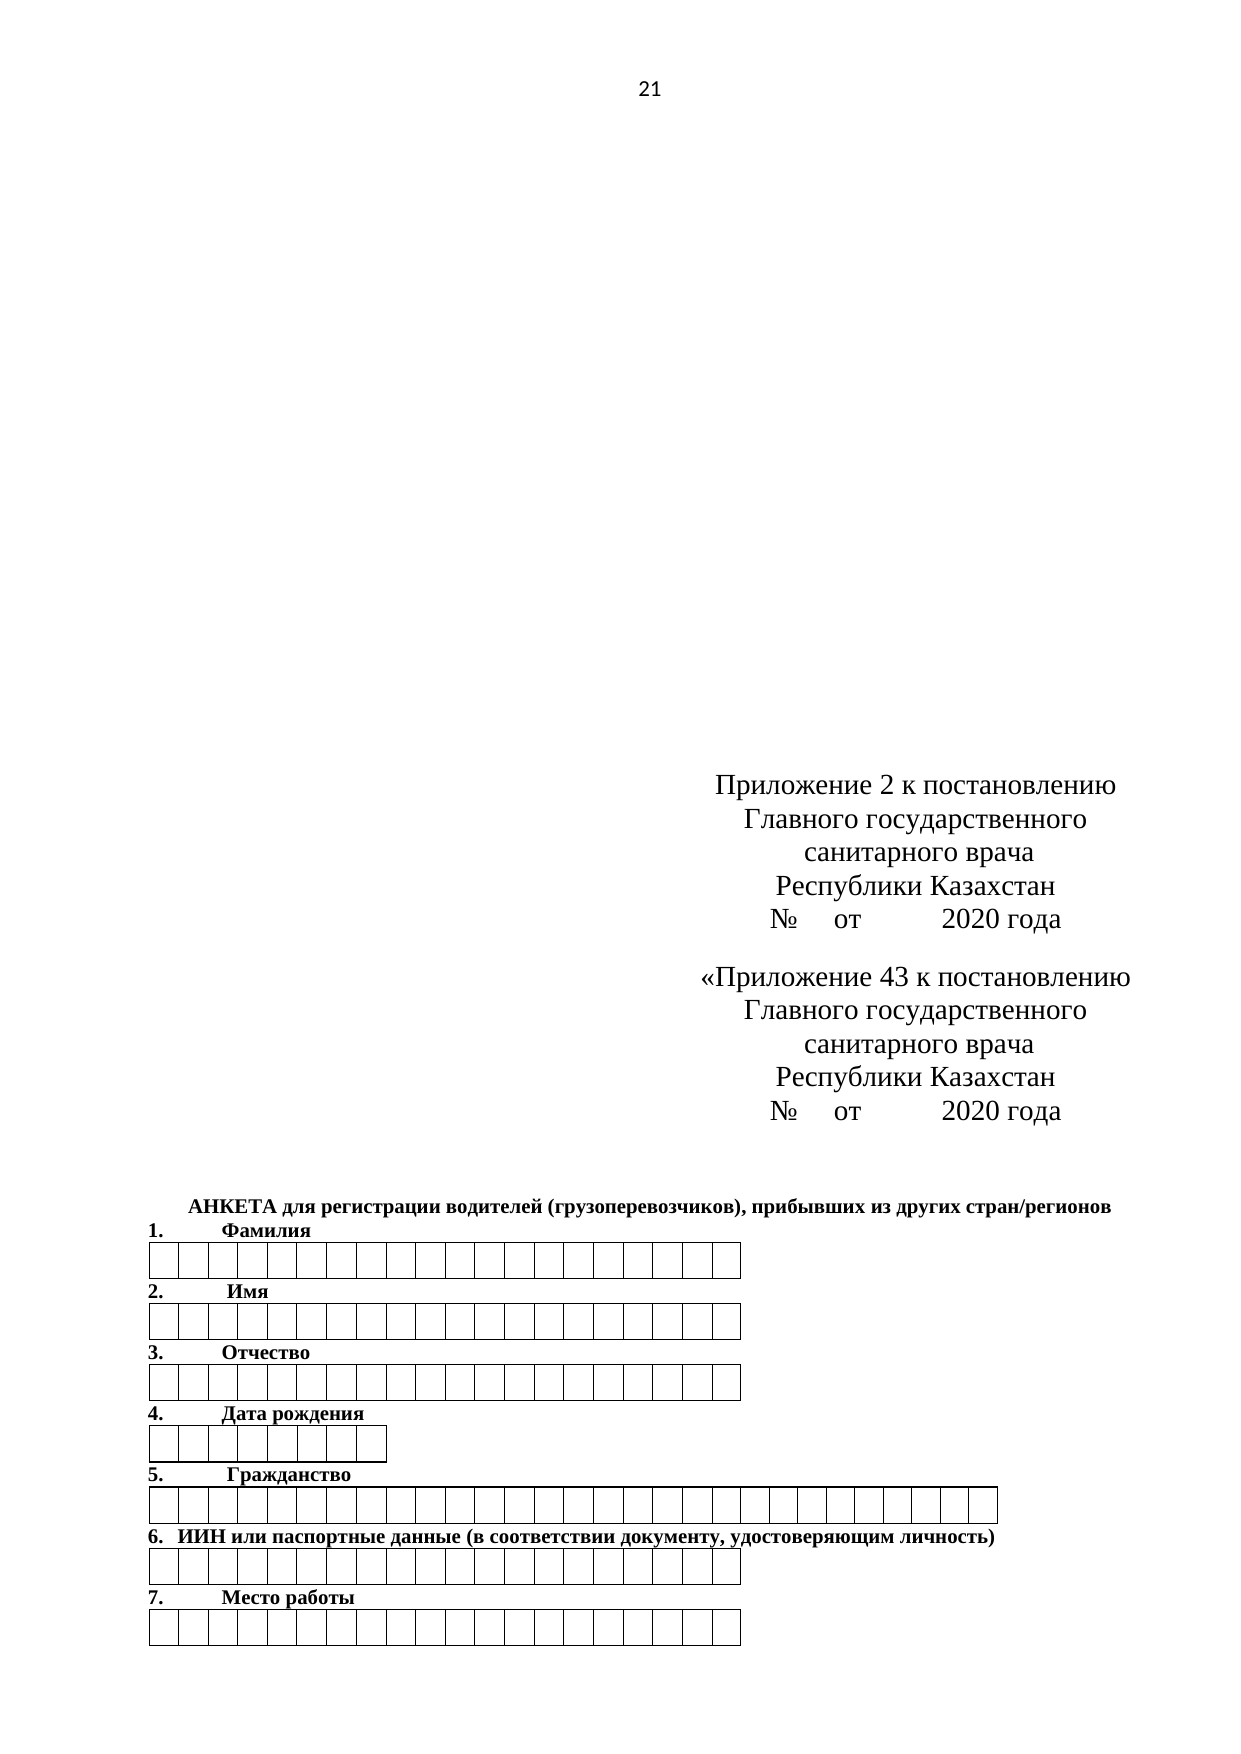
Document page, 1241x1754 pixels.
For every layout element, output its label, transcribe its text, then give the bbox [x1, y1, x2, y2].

table_header [179, 1426, 208, 1461]
list санитарного врача [679, 834, 1152, 868]
table_header [150, 1304, 178, 1339]
list Место работы [148, 1585, 1152, 1609]
table_header [505, 1610, 534, 1645]
table_header [446, 1365, 474, 1400]
table_header [416, 1243, 445, 1278]
table_header [535, 1488, 563, 1522]
table_header [238, 1610, 267, 1645]
table_header [505, 1549, 534, 1584]
table_header [564, 1365, 593, 1400]
table_header [624, 1488, 652, 1522]
table_header [505, 1488, 534, 1522]
table_header [713, 1610, 740, 1645]
table_header [624, 1365, 652, 1400]
table_header [653, 1488, 682, 1522]
table_header [387, 1304, 415, 1339]
table_header [209, 1610, 237, 1645]
table_header [327, 1488, 356, 1522]
table_header [209, 1243, 237, 1278]
table_header [535, 1304, 563, 1339]
table_header [268, 1304, 296, 1339]
table_header [268, 1488, 296, 1522]
table_header [683, 1549, 712, 1584]
table_header [535, 1365, 563, 1400]
table_header [884, 1488, 911, 1522]
table_header [297, 1610, 326, 1645]
table_header [416, 1610, 445, 1645]
table_header [327, 1365, 356, 1400]
table_header [653, 1243, 682, 1278]
table_header [357, 1610, 386, 1645]
table_header [357, 1243, 386, 1278]
list Фамилия [148, 1218, 1152, 1242]
table_header [209, 1488, 237, 1522]
table_header [150, 1610, 178, 1645]
table_header [268, 1365, 296, 1400]
table_header [387, 1243, 415, 1278]
table_header [179, 1365, 208, 1400]
table_header [624, 1243, 652, 1278]
table_header [535, 1549, 563, 1584]
table_header [564, 1304, 593, 1339]
table_header [179, 1610, 208, 1645]
list Отчество [148, 1340, 1152, 1364]
table_header [150, 1549, 178, 1584]
table_header [209, 1365, 237, 1400]
table_header [446, 1610, 474, 1645]
table_header [268, 1549, 296, 1584]
table_header [653, 1610, 682, 1645]
table_header [969, 1488, 997, 1522]
table_header [475, 1304, 504, 1339]
table_header [150, 1426, 178, 1461]
table_header [387, 1365, 415, 1400]
table_header [624, 1304, 652, 1339]
table_header [827, 1488, 854, 1522]
table_header [564, 1488, 593, 1522]
table_header [624, 1549, 652, 1584]
table_header [713, 1549, 740, 1584]
table_header [150, 1488, 178, 1522]
list Имя [148, 1279, 1152, 1303]
table_header [357, 1304, 386, 1339]
table_header [653, 1549, 682, 1584]
table_header [416, 1549, 445, 1584]
table_header [683, 1365, 712, 1400]
table_header [416, 1488, 445, 1522]
table_header [297, 1243, 326, 1278]
table_header [535, 1610, 563, 1645]
list Дата рождения [148, 1401, 1152, 1425]
table_header [297, 1488, 326, 1522]
table_header [505, 1304, 534, 1339]
table_header [298, 1426, 326, 1461]
table_header [535, 1243, 563, 1278]
table_header [855, 1488, 883, 1522]
table_header [179, 1549, 208, 1584]
table_header [594, 1243, 623, 1278]
table_header [446, 1304, 474, 1339]
table_header [683, 1243, 712, 1278]
table_header [624, 1610, 652, 1645]
list Гражданство [148, 1462, 1152, 1486]
list Главного государственного [679, 992, 1152, 1026]
table_header [327, 1426, 356, 1461]
table_header [357, 1549, 386, 1584]
list санитарного врача [679, 1026, 1152, 1059]
table_header [387, 1549, 415, 1584]
table_header [179, 1304, 208, 1339]
table_header [327, 1549, 356, 1584]
table_header [653, 1365, 682, 1400]
table_header [238, 1488, 267, 1522]
table_header [770, 1488, 797, 1522]
table_header [327, 1610, 356, 1645]
table_header [594, 1304, 623, 1339]
table_header [268, 1426, 297, 1461]
table_header [475, 1243, 504, 1278]
table_header [505, 1243, 534, 1278]
table_header [594, 1610, 623, 1645]
table_header [683, 1610, 712, 1645]
table_header [475, 1549, 504, 1584]
list ИИН или паспортные данные (в соответствии документу, удостоверяющим личность) [148, 1523, 1152, 1548]
table_header [683, 1304, 712, 1339]
table_header [475, 1365, 504, 1400]
table_header [594, 1549, 623, 1584]
table_header [564, 1243, 593, 1278]
table_header [713, 1304, 740, 1339]
table_header [912, 1488, 940, 1522]
table_header [564, 1549, 593, 1584]
list № от 2020 года [679, 901, 1152, 935]
list № от 2020 года [679, 1093, 1152, 1127]
table_header [387, 1488, 415, 1522]
table_header [238, 1243, 267, 1278]
table_header [798, 1488, 826, 1522]
table_header [446, 1243, 474, 1278]
table_header [505, 1365, 534, 1400]
table_header [297, 1365, 326, 1400]
table_header [594, 1365, 623, 1400]
table_header [179, 1488, 208, 1522]
list «Приложение 43 к постановлению [679, 959, 1152, 992]
list Республики Казахстан [679, 1059, 1152, 1093]
table_header [357, 1365, 386, 1400]
table_header [357, 1426, 386, 1461]
table_header [268, 1610, 296, 1645]
table_header [416, 1365, 445, 1400]
table_header [713, 1365, 740, 1400]
table_header [327, 1243, 356, 1278]
table_header [268, 1243, 296, 1278]
table_header [741, 1488, 769, 1522]
table_header [238, 1365, 267, 1400]
table_header [357, 1488, 386, 1522]
table_header [238, 1426, 267, 1461]
table_header [209, 1304, 237, 1339]
table_header [594, 1488, 623, 1522]
table_header [683, 1488, 712, 1522]
table_header [713, 1488, 740, 1522]
list Главного государственного [679, 801, 1152, 834]
table_header [209, 1426, 237, 1461]
table_header [475, 1610, 504, 1645]
list Республики Казахстан [679, 868, 1152, 901]
table_header [446, 1549, 474, 1584]
table_header [238, 1549, 267, 1584]
table_header [327, 1304, 356, 1339]
table_header [653, 1304, 682, 1339]
table_header [150, 1365, 178, 1400]
table_header [564, 1610, 593, 1645]
table_header [446, 1488, 474, 1522]
table_header [941, 1488, 968, 1522]
table_header [713, 1243, 740, 1278]
list Приложение 2 к постановлению [679, 767, 1152, 801]
table_header [150, 1243, 178, 1278]
table_header [297, 1549, 326, 1584]
table_header [179, 1243, 208, 1278]
table_header [387, 1610, 415, 1645]
table_header [238, 1304, 267, 1339]
table_header [209, 1549, 237, 1584]
table_header [475, 1488, 504, 1522]
table_header [297, 1304, 326, 1339]
text АНКЕТА для регистрации водителей (грузоперевозчиков), прибывших из других стран/регионов [148, 1194, 1152, 1218]
table_header [416, 1304, 445, 1339]
